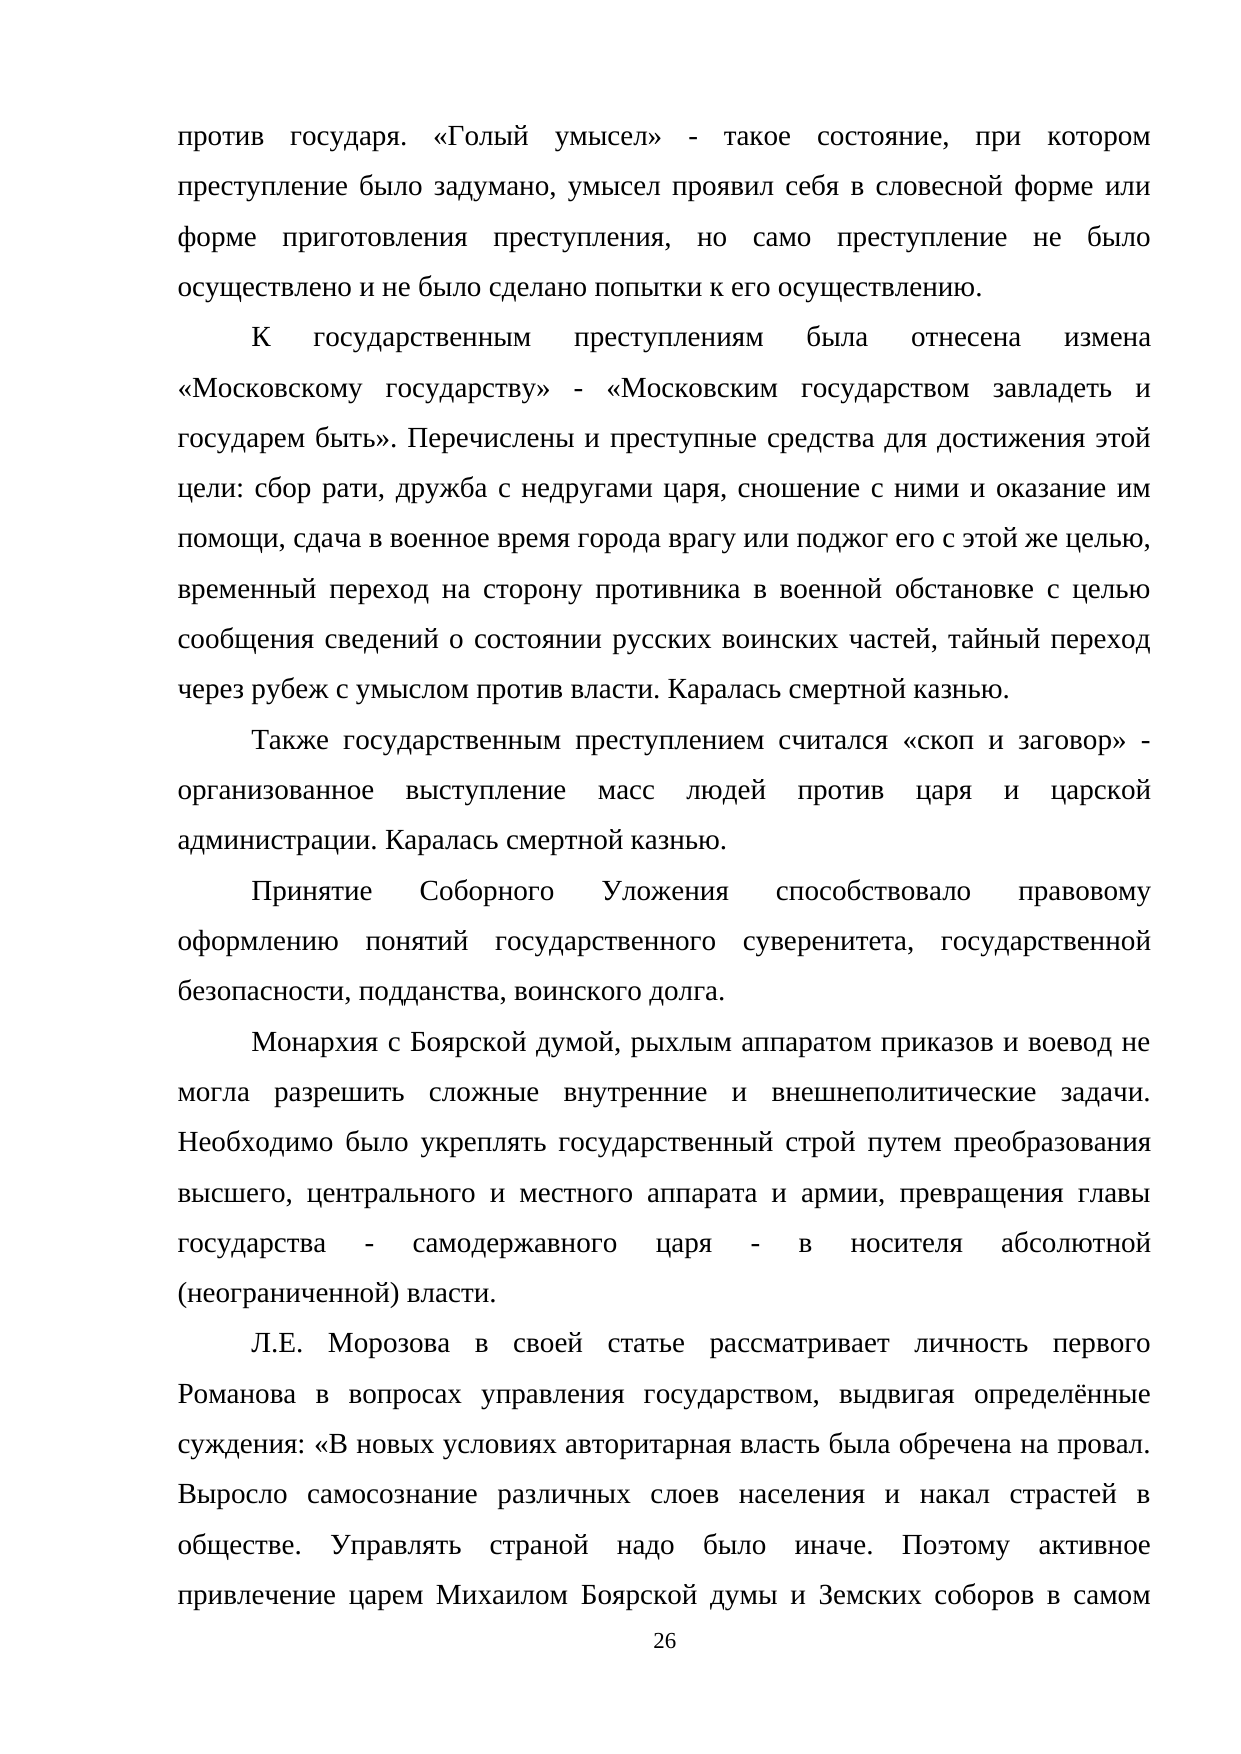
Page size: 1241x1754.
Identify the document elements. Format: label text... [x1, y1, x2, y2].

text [177, 1326, 1152, 1611]
text Монархия с Боярской думой, рыхлым аппаратом приказов и воевод не могла разрешить сложные внутренние и внешнеполитические задачи. Необходимо было укреплять государственный строй путем преобразования высшего, центрального и местного аппарата и армии, превращения главы государства - самодержавного царя - в носителя абсолютной (неограниченной) власти. [177, 1024, 1152, 1309]
text К государственным преступлениям была отнесена измена «Московскому государству» - «Московским государством завладеть и государем быть». Перечислены и преступные средства для достижения этой цели: сбор рати, дружба с недругами царя, сношение с ними и оказание им помощи, сдача в военное время города врагу или поджог его с этой же целью, временный переход на сторону противника в военной обстановке с целью сообщения сведений о состоянии русских воинских частей, тайный переход через рубеж с умыслом против власти. Каралась смертной казнью. [177, 319, 1152, 705]
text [177, 118, 1152, 303]
text Принятие Соборного Уложения способствовало правовому оформлению понятий государственного суверенитета, государственной безопасности, подданства, воинского долга. [177, 873, 1152, 1007]
text Также государственным преступлением считался «скоп и заговор» - организованное выступление масс людей против царя и царской администрации. Каралась смертной казнью. [177, 722, 1152, 856]
